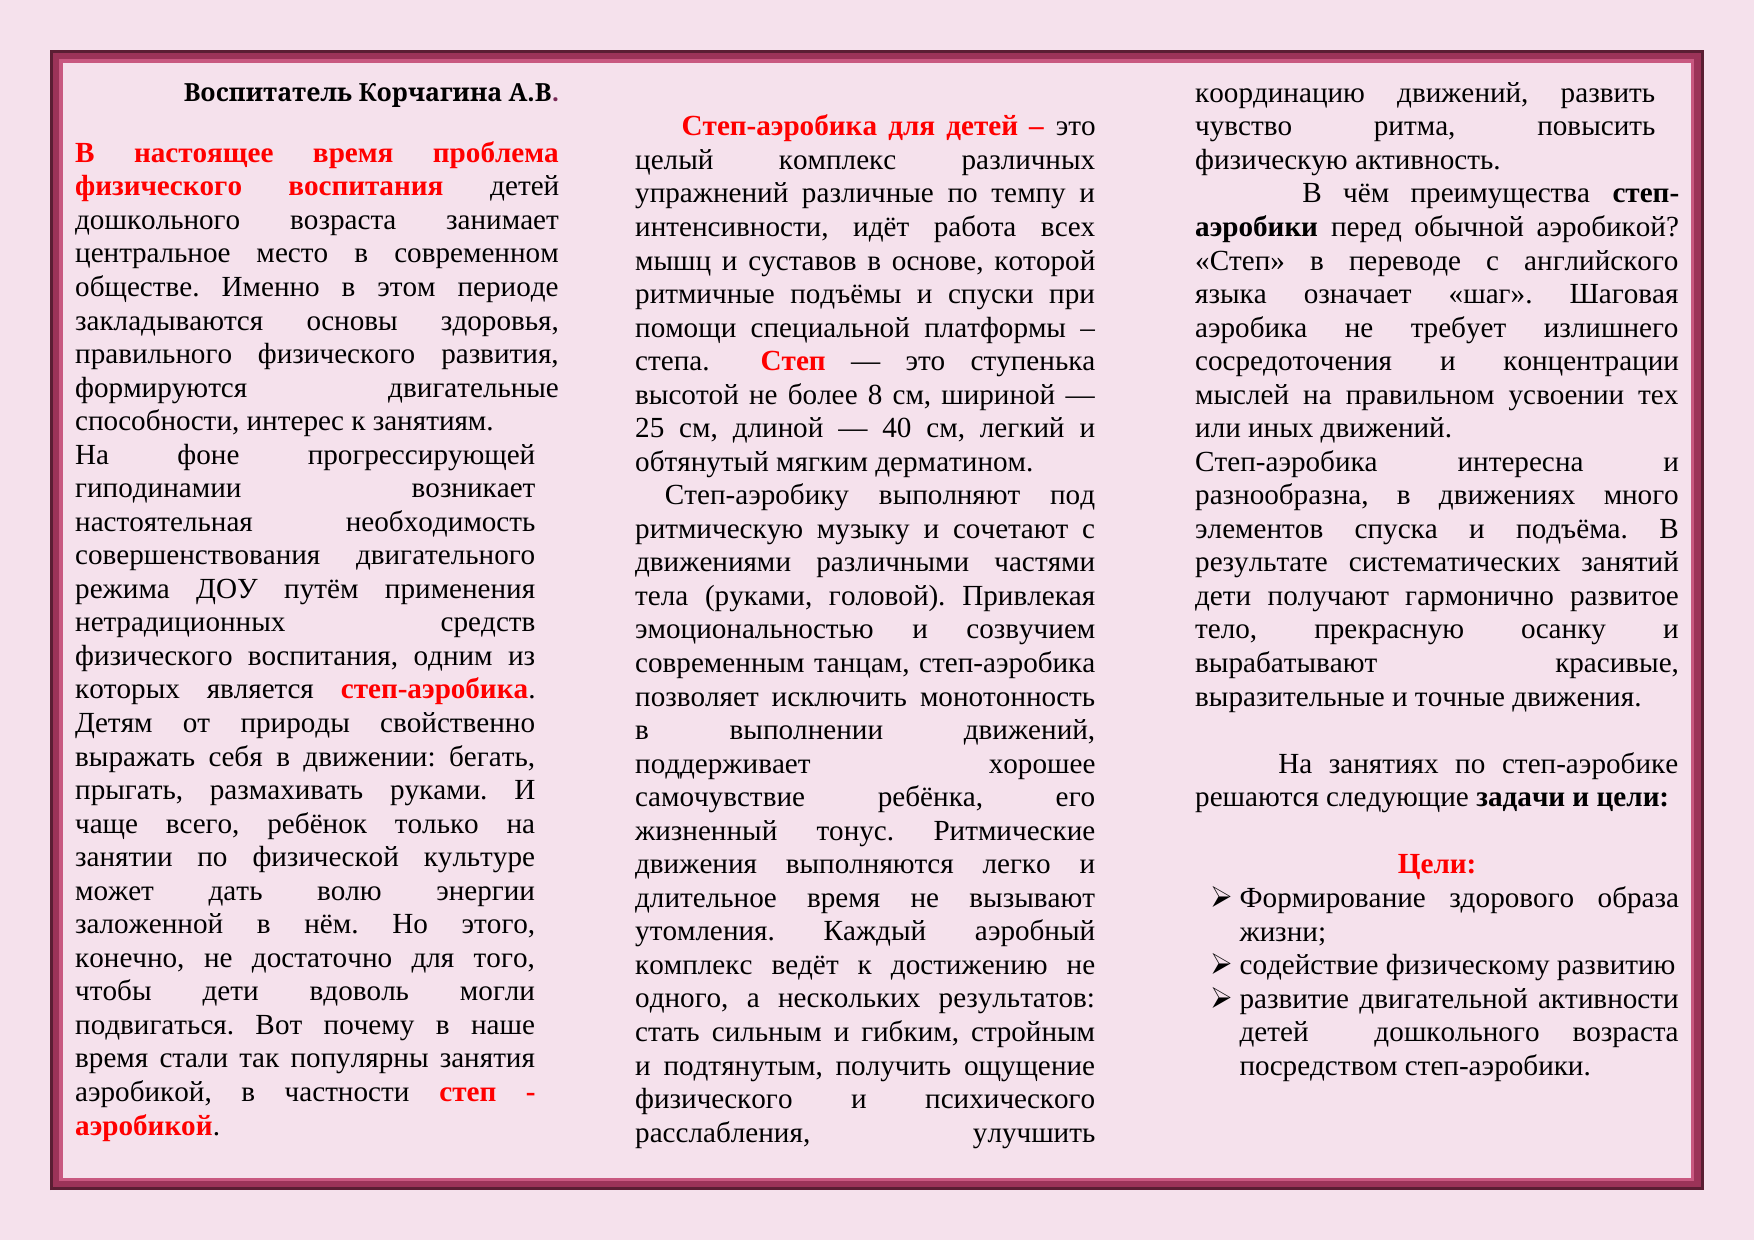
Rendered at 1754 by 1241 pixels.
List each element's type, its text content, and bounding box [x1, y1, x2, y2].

text На занятиях по степ-аэробике решаются следующие задачи и цели: [1195, 746, 1679, 813]
text Степ-аэробика для детей – это целый комплекс различных упражнений различные по темпу и интенсивности, идёт работа всех мышц и суставов в основе, которой ритмичные подъёмы и спуски при помощи специальной платформы – степа. Степ — это ступенька высотой не более 8 см, шириной — 25 см, длиной — 40 см, легкий и обтянутый мягким дерматином. [597, 108, 1095, 477]
list содействие физическому развитию [1210, 947, 1679, 981]
text Степ-аэробика интересна и разнообразна, в движениях много элементов спуска и подъёма. В результате систематических занятий дети получают гармонично развитое тело, прекрасную осанку и вырабатывают красивые, выразительные и точные движения. [1195, 444, 1679, 712]
list Формирование здорового образа жизни; [1210, 880, 1679, 947]
text В чём преимущества степ-аэробики перед обычной аэробикой? «Степ» в переводе с английского языка означает «шаг». Шаговая аэробика не требует излишнего сосредоточения и концентрации мыслей на правильном усвоении тех или иных движений. [1195, 176, 1679, 444]
text Степ-аэробику выполняют под ритмическую музыку и сочетают с движениями различными частями тела (руками, головой). Привлекая эмоциональностью и созвучием современным танцам, степ-аэробика позволяет исключить монотонность в выполнении движений, поддерживает хорошее самочувствие ребёнка, его жизненный тонус. Ритмические движения выполняются легко и длительное время не вызывают утомления. Каждый аэробный комплекс ведёт к достижению не одного, а нескольких результатов: стать сильным и гибким, стройным и подтянутым, получить ощущение физического и психического расслабления, улучшить координацию движений, развить чувство ритма, повысить физическую активность. [1195, 75, 1655, 176]
list развитие двигательной активности детей дошкольного возраста посредством степ-аэробики. [1210, 981, 1679, 1082]
text На фоне прогрессирующей гиподинамии возникает настоятельная необходимость совершенствования двигательного режима ДОУ путём применения нетрадиционных средств физического воспитания, одним из которых является степ-аэробика. Детям от природы свойственно выражать себя в движении: бегать, прыгать, размахивать руками. И чаще всего, ребёнок только на занятии по физической культуре может дать волю энергии заложенной в нём. Но этого, конечно, не достаточно для того, чтобы дети вдоволь могли подвигаться. Вот почему в наше время стали так популярны занятия аэробикой, в частности степ - аэробикой. [75, 437, 535, 1141]
text Воспитатель Корчагина А.В. [75, 75, 559, 109]
text В настоящее время проблема физического воспитания детей дошкольного возраста занимает центральное место в современном обществе. Именно в этом периоде закладываются основы здоровья, правильного физического развития, формируются двигательные способности, интерес к занятиям. [75, 135, 559, 437]
text Цели: [1195, 846, 1679, 880]
text Степ-аэробику выполняют под ритмическую музыку и сочетают с движениями различными частями тела (руками, головой). Привлекая эмоциональностью и созвучием современным танцам, степ-аэробика позволяет исключить монотонность в выполнении движений, поддерживает хорошее самочувствие ребёнка, его жизненный тонус. Ритмические движения выполняются легко и длительное время не вызывают утомления. Каждый аэробный комплекс ведёт к достижению не одного, а нескольких результатов: стать сильным и гибким, стройным и подтянутым, получить ощущение физического и психического расслабления, улучшить координацию движений, развить чувство ритма, повысить физическую активность. [635, 477, 1095, 1148]
